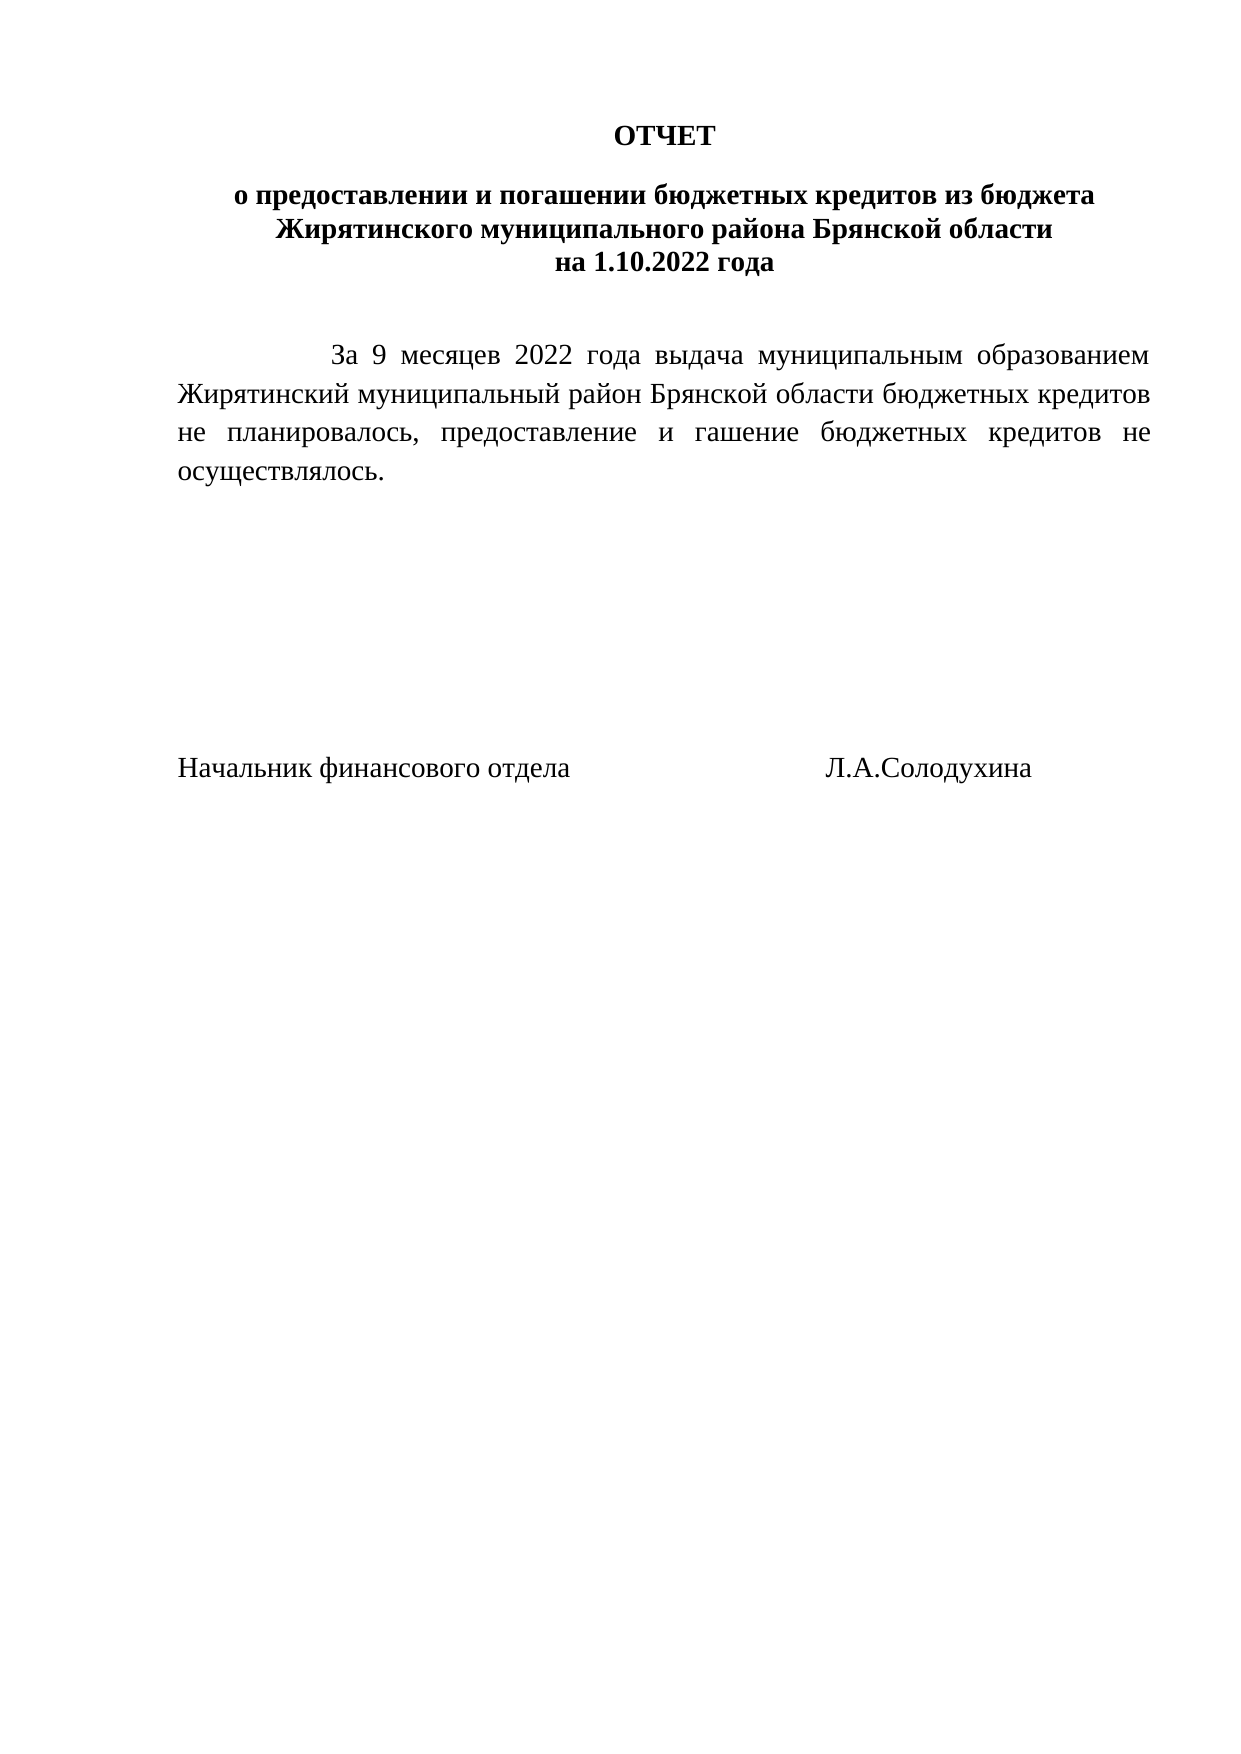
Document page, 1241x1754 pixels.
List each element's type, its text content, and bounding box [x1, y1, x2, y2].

text За 9 месяцев 2022 года выдача муниципальным образованием Жирятинский муниципальный район Брянской области бюджетных кредитов не планировалось, предоставление и гашение бюджетных кредитов не осуществлялось. [177, 337, 1152, 487]
text о предоставлении и погашении бюджетных кредитов из бюджета Жирятинского муниципального района Брянской области [177, 177, 1152, 244]
text ОТЧЕТ [177, 118, 1152, 152]
text Начальник финансового отдела Л.А.Солодухина [177, 750, 1152, 783]
text на 1.10.2022 года [177, 244, 1152, 278]
